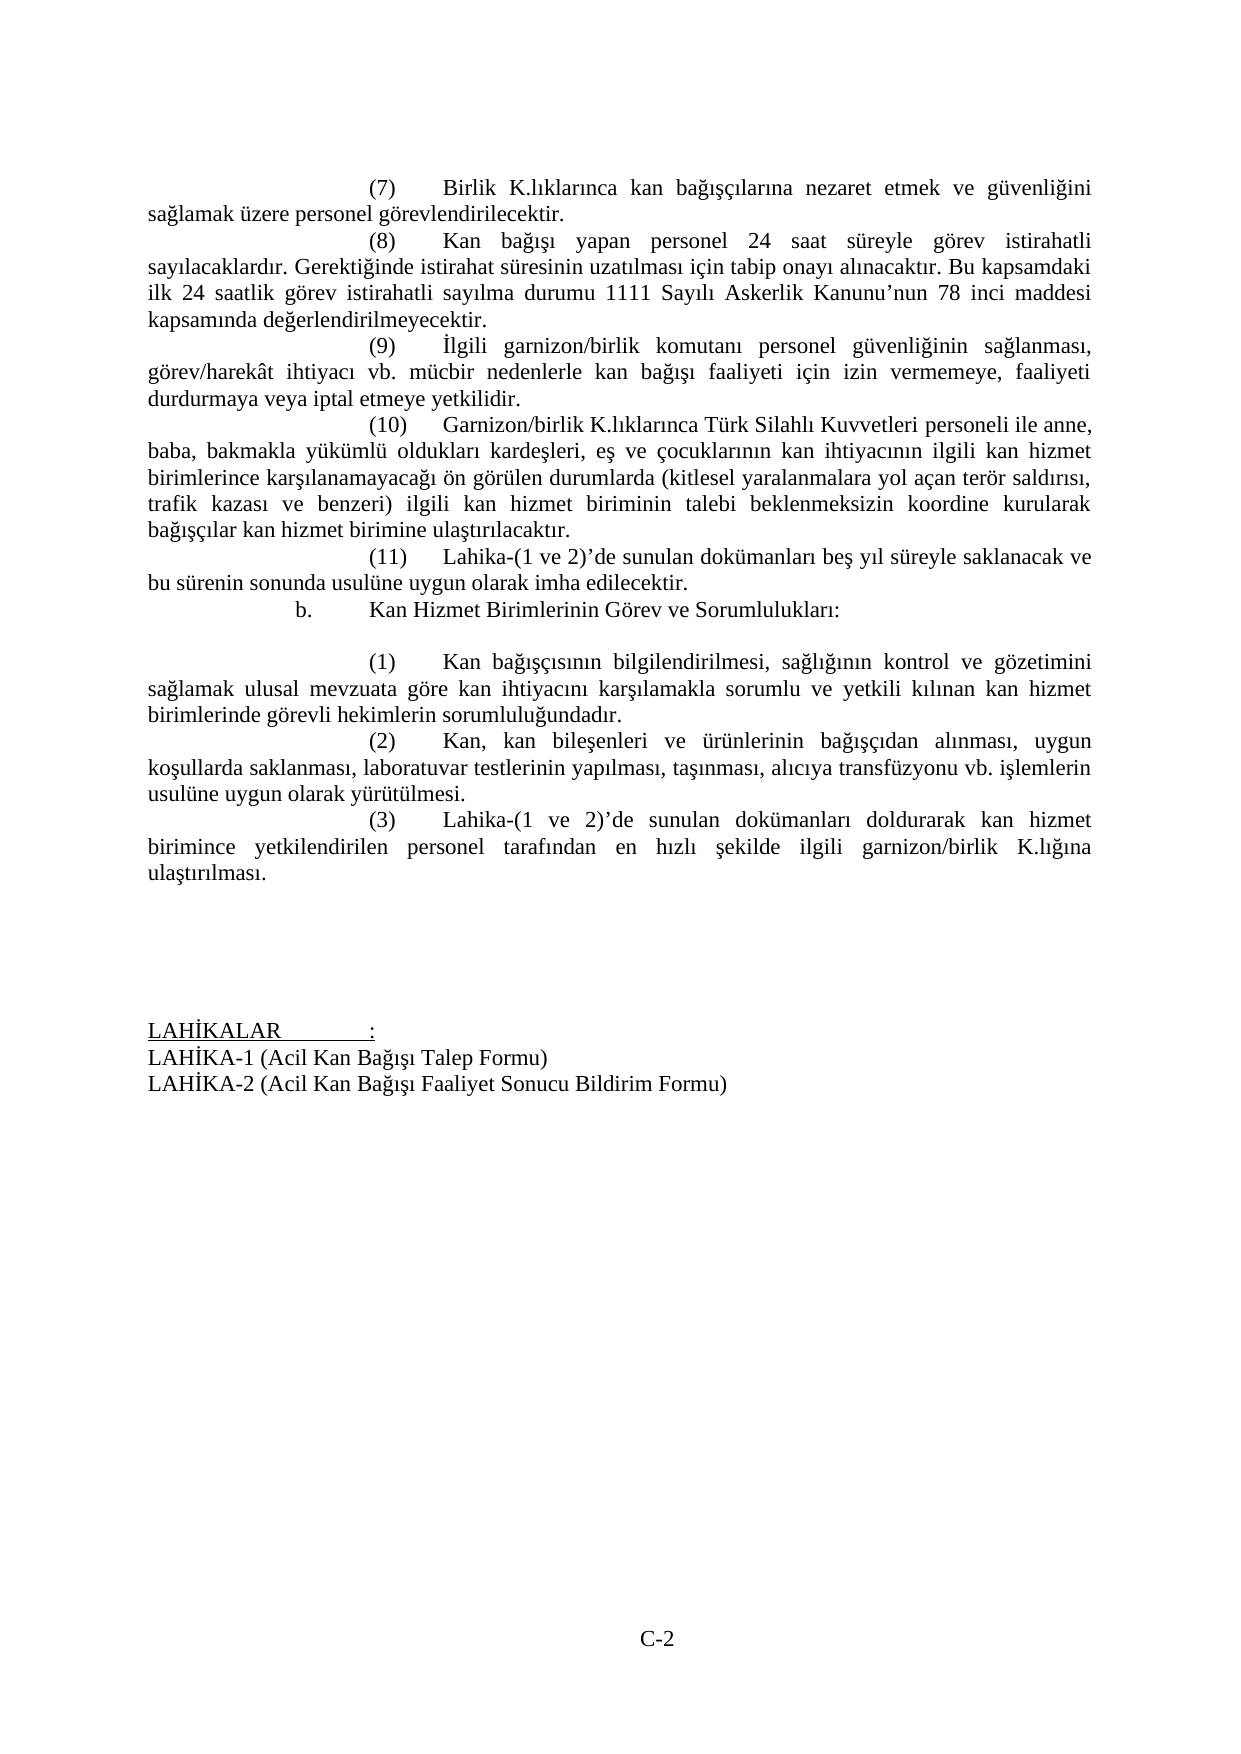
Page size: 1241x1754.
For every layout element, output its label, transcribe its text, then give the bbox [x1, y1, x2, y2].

text (11) Lahika-(1 ve 2)’de sunulan dokümanları beş yıl süreyle saklanacak ve bu sürenin sonunda usulüne uygun olarak imha edilecektir. [148, 543, 1093, 596]
text (1) Kan bağışçısının bilgilendirilmesi, sağlığının kontrol ve gözetimini sağlamak ulusal mevzuata göre kan ihtiyacını karşılamakla sorumlu ve yetkili kılınan kan hizmet birimlerinde görevli hekimlerin sorumluluğundadır. [148, 648, 1093, 727]
text (9) İlgili garnizon/birlik komutanı personel güvenliğinin sağlanması, görev/harekât ihtiyacı vb. mücbir nedenlerle kan bağışı faaliyeti için izin vermemeye, faaliyeti durdurmaya veya iptal etmeye yetkilidir. [148, 332, 1093, 411]
text (3) Lahika-(1 ve 2)’de sunulan dokümanları doldurarak kan hizmet birimince yetkilendirilen personel tarafından en hızlı şekilde ilgili garnizon/birlik K.lığına ulaştırılması. [148, 806, 1093, 886]
text b. Kan Hizmet Birimlerinin Görev ve Sorumlulukları: [148, 596, 1093, 622]
text LAHİKA-2 (Acil Kan Bağışı Faaliyet Sonucu Bildirim Formu) [148, 1070, 1093, 1096]
text LAHİKALAR : [148, 1017, 1093, 1044]
text (8) Kan bağışı yapan personel 24 saat süreyle görev istirahatli sayılacaklardır. Gerektiğinde istirahat süresinin uzatılması için tabip onayı alınacaktır. Bu kapsamdaki ilk 24 saatlik görev istirahatli sayılma durumu 1111 Sayılı Askerlik Kanunu’nun 78 inci maddesi kapsamında değerlendirilmeyecektir. [148, 227, 1093, 332]
text LAHİKA-1 (Acil Kan Bağışı Talep Formu) [148, 1044, 1093, 1070]
text (2) Kan, kan bileşenleri ve ürünlerinin bağışçıdan alınması, uygun koşullarda saklanması, laboratuvar testlerinin yapılması, taşınması, alıcıya transfüzyonu vb. işlemlerin usulüne uygun olarak yürütülmesi. [148, 727, 1093, 806]
text (10) Garnizon/birlik K.lıklarınca Türk Silahlı Kuvvetleri personeli ile anne, baba, bakmakla yükümlü oldukları kardeşleri, eş ve çocuklarının kan ihtiyacının ilgili kan hizmet birimlerince karşılanamayacağı ön görülen durumlarda (kitlesel yaralanmalara yol açan terör saldırısı, trafik kazası ve benzeri) ilgili kan hizmet biriminin talebi beklenmeksizin koordine kurularak bağışçılar kan hizmet birimine ulaştırılacaktır. [148, 411, 1093, 543]
text (7) Birlik K.lıklarınca kan bağışçılarına nezaret etmek ve güvenliğini sağlamak üzere personel görevlendirilecektir. [148, 174, 1093, 227]
